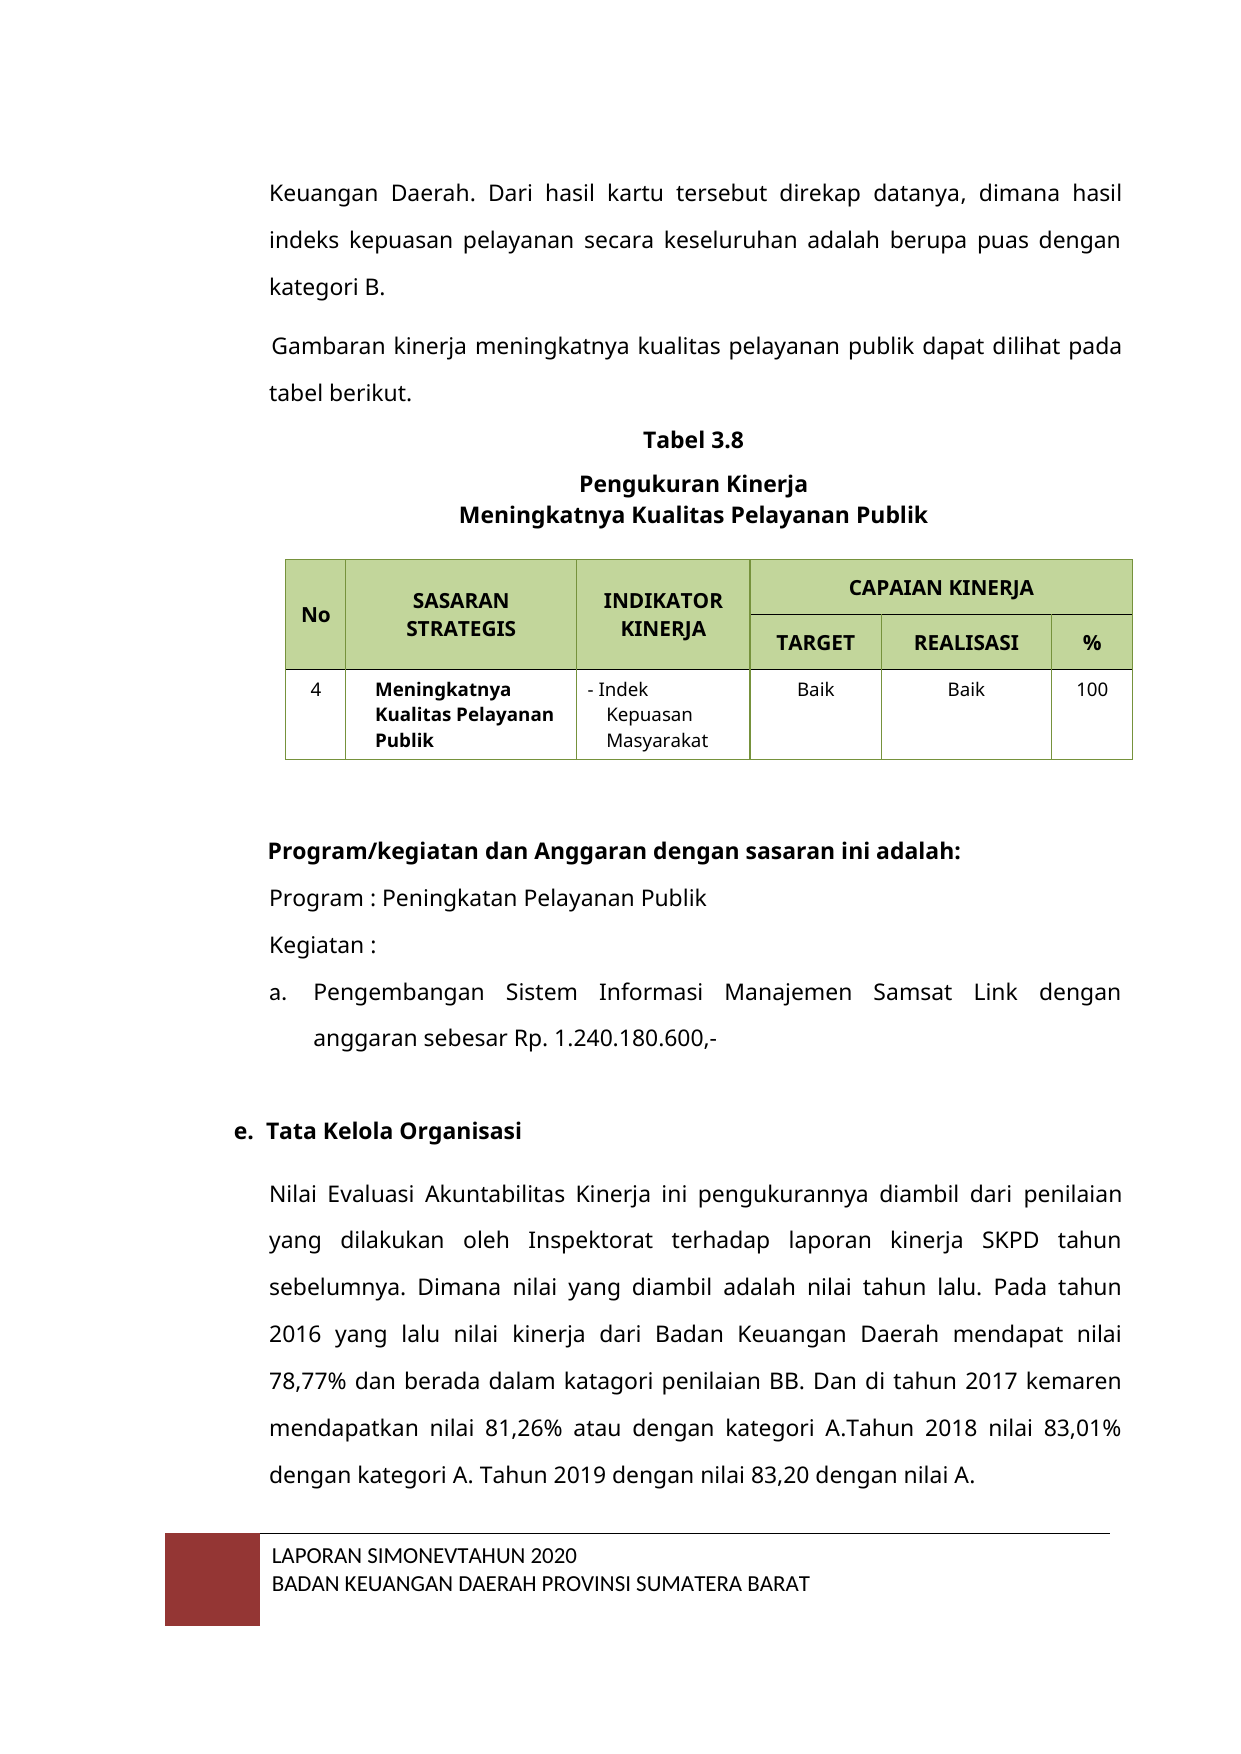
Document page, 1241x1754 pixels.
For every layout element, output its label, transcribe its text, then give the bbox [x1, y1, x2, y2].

table_cell % [1052, 615, 1132, 669]
title Gambaran kinerja meningkatnya kualitas pelayanan publik dapat dilihat pada tabel berikut. [269, 330, 1122, 408]
title Tata Kelola Organisasi [233, 1115, 1122, 1146]
table_cell Baik [882, 670, 1051, 759]
table_header INDIKATOR KINERJA [577, 560, 749, 669]
table_header SASARAN STRATEGIS [346, 560, 576, 669]
table_header CAPAIAN KINERJA [751, 560, 1132, 614]
list Program : Peningkatan Pelayanan Publik [269, 882, 1122, 913]
title Pengukuran Kinerja [265, 468, 1122, 499]
title Meningkatnya Kualitas Pelayanan Publik [265, 499, 1122, 530]
table_header No [286, 560, 345, 669]
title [269, 177, 1122, 302]
table_cell Meningkatnya Kualitas Pelayanan Publik [346, 670, 576, 759]
list Pengembangan Sistem Informasi Manajemen Samsat Link dengan anggaran sebesar Rp. 1.240.180.600,- [269, 976, 1122, 1054]
table_cell REALISASI [882, 615, 1051, 669]
list Program/kegiatan dan Anggaran dengan sasaran ini adalah: [221, 835, 1122, 866]
table_cell - Indek Kepuasan Masyarakat [577, 670, 749, 759]
table_cell 100 [1052, 670, 1132, 759]
text Nilai Evaluasi Akuntabilitas Kinerja ini pengukurannya diambil dari penilaian yang dilakukan oleh Inspektorat terhadap laporan kinerja SKPD tahun sebelumnya. Dimana nilai yang diambil adalah nilai tahun lalu. Pada tahun 2016 yang lalu nilai kinerja dari Badan Keuangan Daerah mendapat nilai 78,77% dan berada dalam katagori penilaian BB. Dan di tahun 2017 kemaren mendapatkan nilai 81,26% atau dengan kategori A.Tahun 2018 nilai 83,01% dengan kategori A. Tahun 2019 dengan nilai 83,20 dengan nilai A. [269, 1177, 1122, 1490]
table_cell Baik [751, 670, 881, 759]
table_cell 4 [286, 670, 345, 759]
list Kegiatan : [269, 929, 1122, 960]
table_cell TARGET [751, 615, 881, 669]
title Tabel 3.8 [264, 424, 1122, 455]
